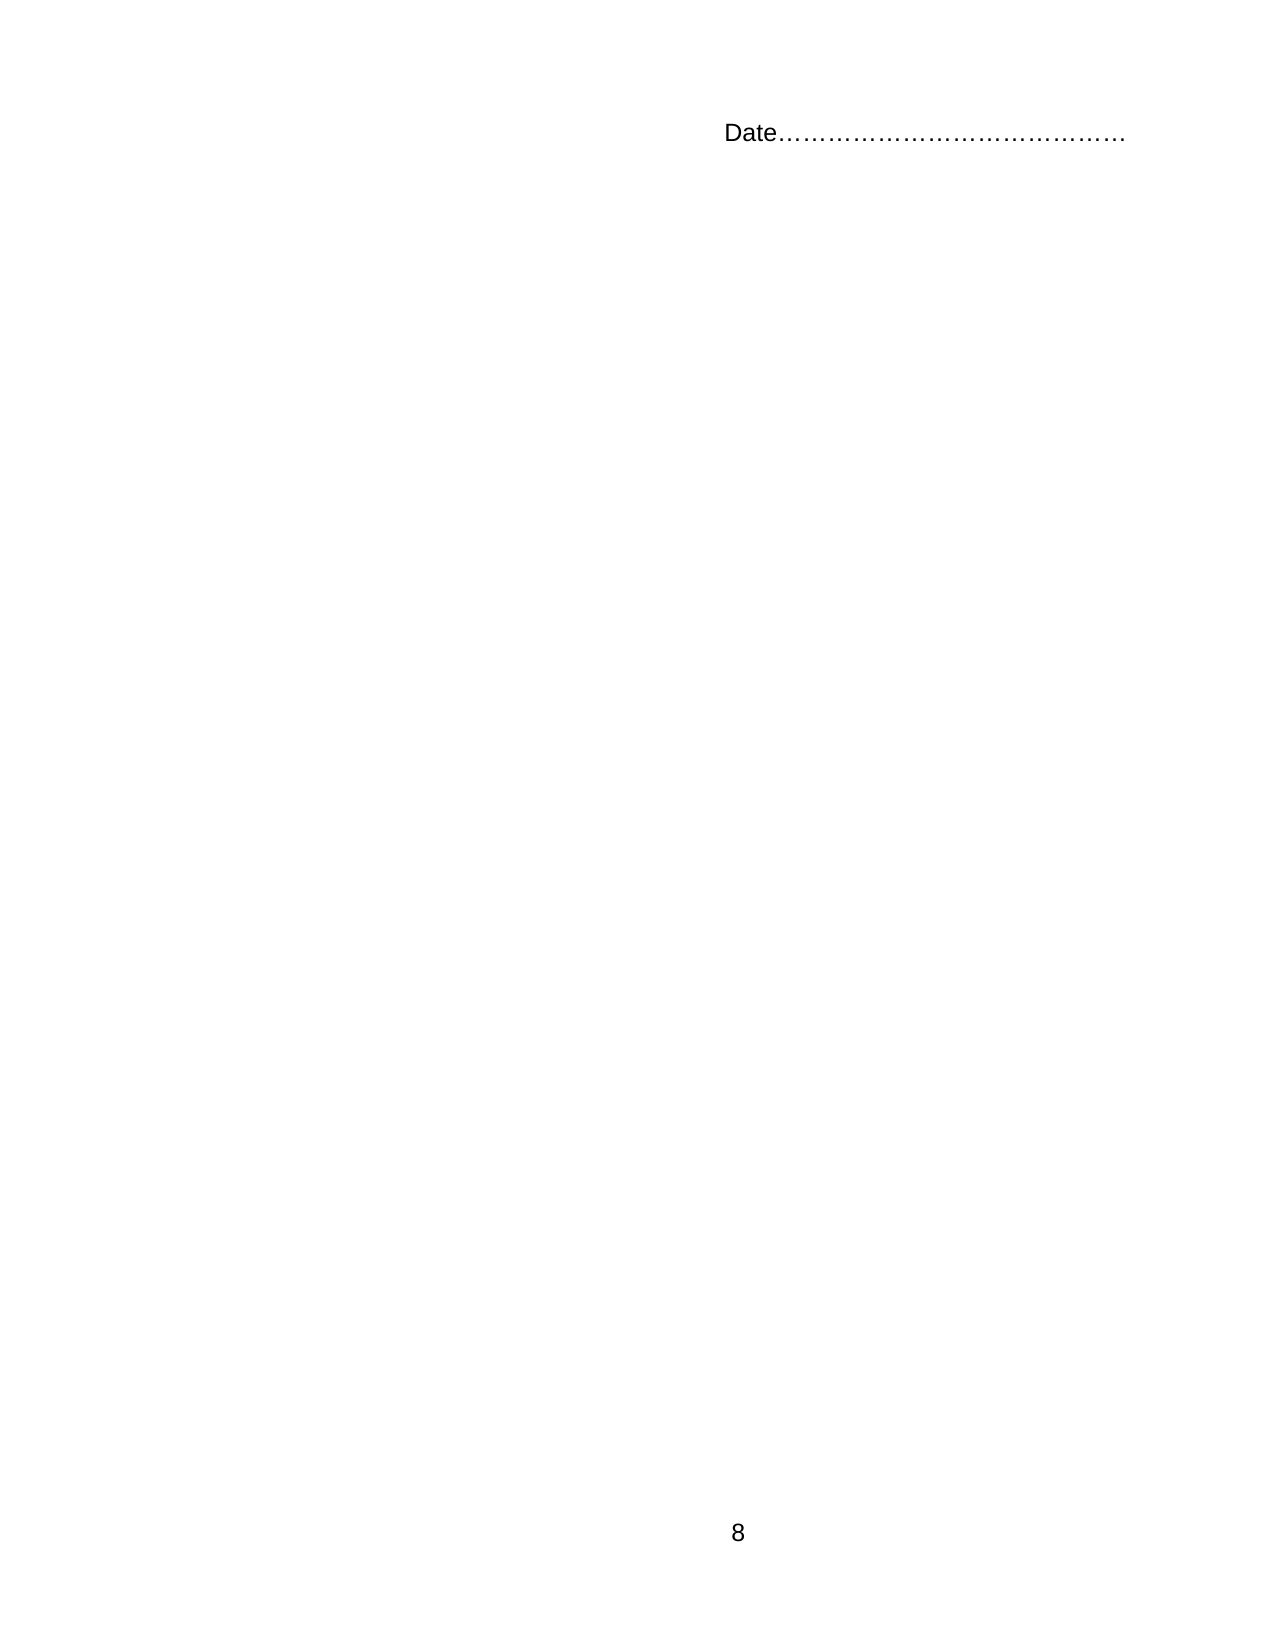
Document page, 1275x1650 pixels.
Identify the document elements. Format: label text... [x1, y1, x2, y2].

text Date…………………………………… [148, 118, 1167, 147]
